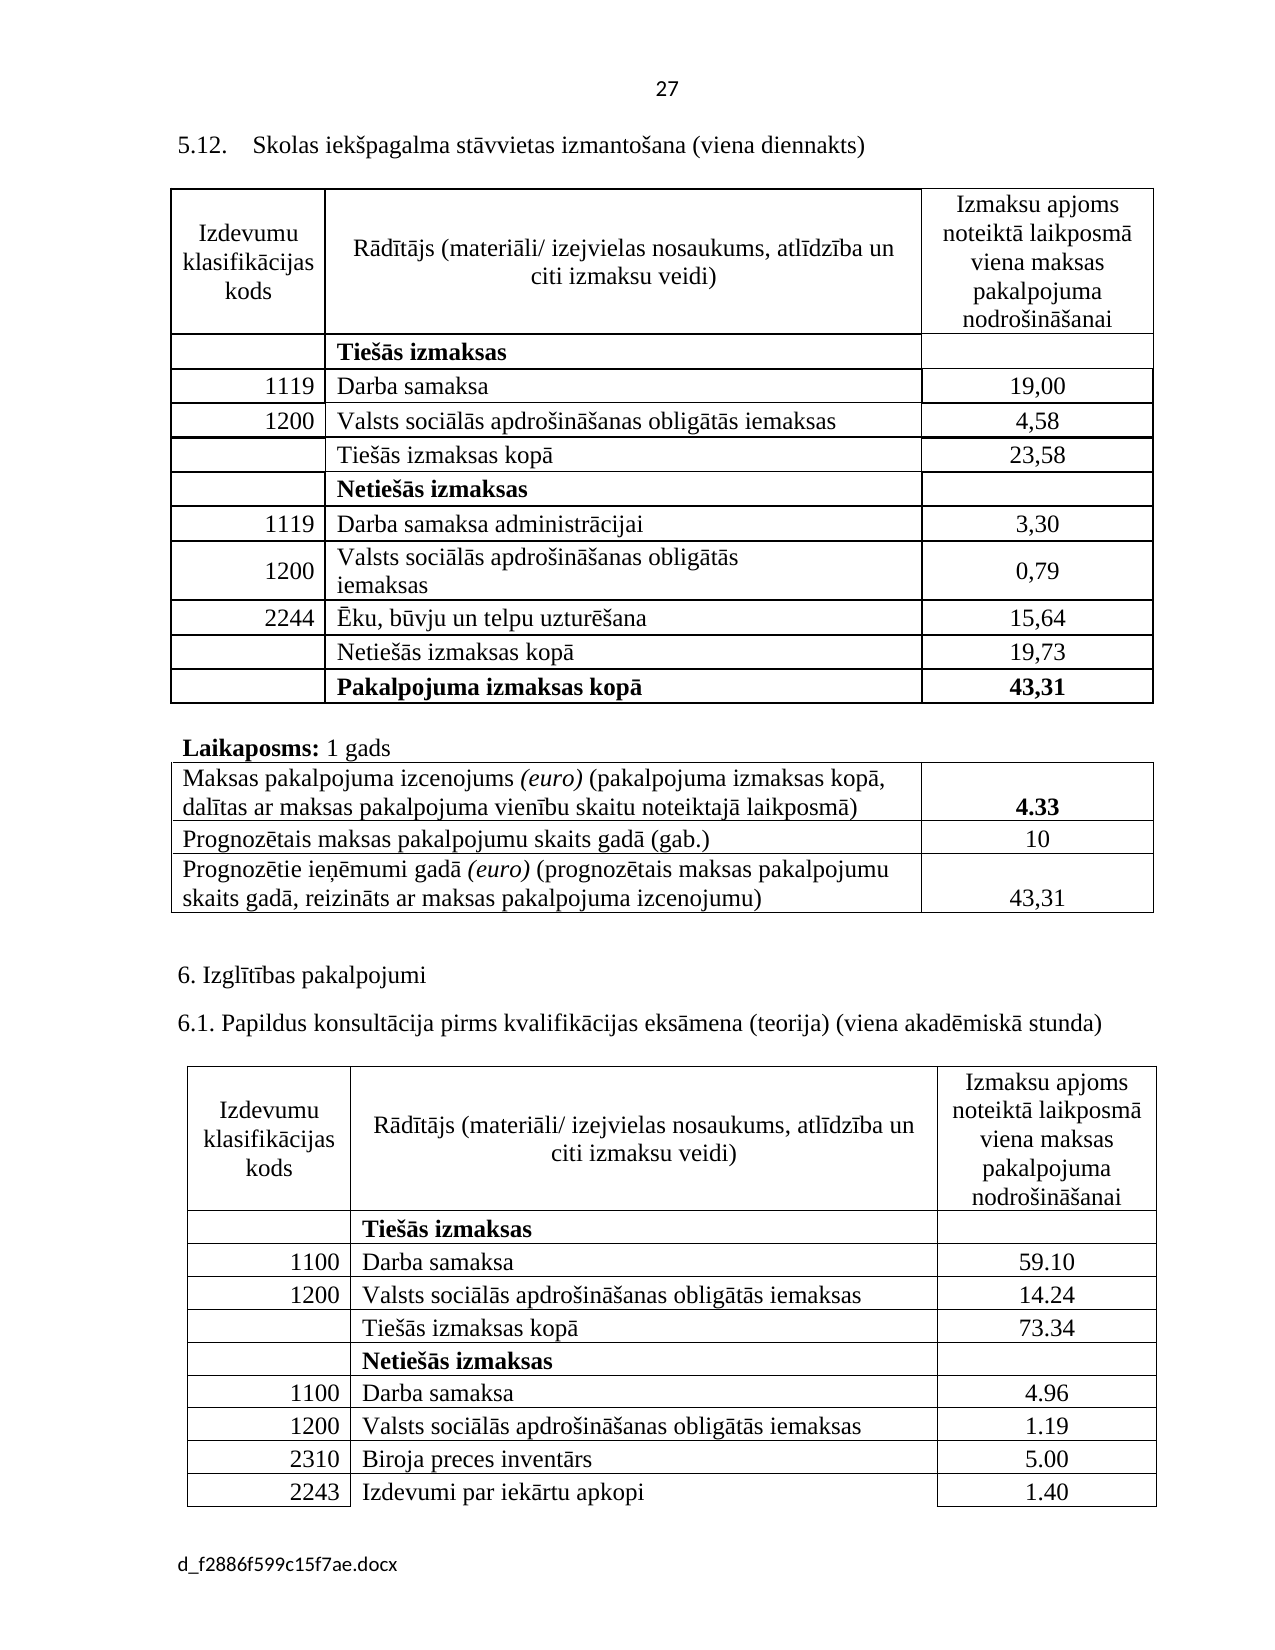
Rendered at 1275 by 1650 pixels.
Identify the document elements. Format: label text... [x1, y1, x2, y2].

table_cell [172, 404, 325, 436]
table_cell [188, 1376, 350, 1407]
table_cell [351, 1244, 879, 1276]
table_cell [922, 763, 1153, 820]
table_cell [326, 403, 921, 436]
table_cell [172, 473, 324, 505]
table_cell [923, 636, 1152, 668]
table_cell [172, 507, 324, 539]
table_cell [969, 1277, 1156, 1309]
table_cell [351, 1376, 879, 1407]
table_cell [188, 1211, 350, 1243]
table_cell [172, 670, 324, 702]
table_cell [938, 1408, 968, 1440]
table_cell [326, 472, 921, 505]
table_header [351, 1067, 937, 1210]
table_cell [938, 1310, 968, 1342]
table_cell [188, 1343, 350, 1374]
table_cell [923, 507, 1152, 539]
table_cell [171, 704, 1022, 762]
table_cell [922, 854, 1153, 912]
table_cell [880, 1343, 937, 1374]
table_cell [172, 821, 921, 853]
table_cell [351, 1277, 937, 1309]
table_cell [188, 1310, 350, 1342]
text 5.12. Skolas iekšpagalma stāvvietas izmantošana (viena diennakts) [177, 130, 1157, 159]
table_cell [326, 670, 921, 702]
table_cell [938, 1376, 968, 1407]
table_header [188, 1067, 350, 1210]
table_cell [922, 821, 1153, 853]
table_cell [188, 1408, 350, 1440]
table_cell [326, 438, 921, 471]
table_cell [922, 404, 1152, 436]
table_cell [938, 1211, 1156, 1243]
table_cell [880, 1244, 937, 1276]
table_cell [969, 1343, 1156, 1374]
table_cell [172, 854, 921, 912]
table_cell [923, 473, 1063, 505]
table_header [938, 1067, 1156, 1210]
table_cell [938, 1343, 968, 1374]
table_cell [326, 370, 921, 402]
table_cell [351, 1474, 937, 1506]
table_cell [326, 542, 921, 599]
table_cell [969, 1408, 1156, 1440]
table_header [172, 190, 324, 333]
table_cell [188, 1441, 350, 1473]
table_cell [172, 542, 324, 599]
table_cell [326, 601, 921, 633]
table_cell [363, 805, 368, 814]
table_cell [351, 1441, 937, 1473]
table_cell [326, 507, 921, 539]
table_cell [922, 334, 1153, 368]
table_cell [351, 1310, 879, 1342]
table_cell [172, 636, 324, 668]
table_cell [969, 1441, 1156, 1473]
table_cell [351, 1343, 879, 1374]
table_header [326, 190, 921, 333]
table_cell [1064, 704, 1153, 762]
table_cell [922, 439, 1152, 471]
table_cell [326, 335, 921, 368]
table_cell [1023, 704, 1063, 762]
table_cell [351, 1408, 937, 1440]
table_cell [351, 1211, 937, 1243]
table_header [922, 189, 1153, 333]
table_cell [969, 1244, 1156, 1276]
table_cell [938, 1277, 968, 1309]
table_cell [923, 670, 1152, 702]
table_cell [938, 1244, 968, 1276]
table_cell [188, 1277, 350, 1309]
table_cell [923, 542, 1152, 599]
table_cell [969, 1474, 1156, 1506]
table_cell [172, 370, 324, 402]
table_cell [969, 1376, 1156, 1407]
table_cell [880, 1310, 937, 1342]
text 6. Izglītības pakalpojumi [177, 960, 1157, 989]
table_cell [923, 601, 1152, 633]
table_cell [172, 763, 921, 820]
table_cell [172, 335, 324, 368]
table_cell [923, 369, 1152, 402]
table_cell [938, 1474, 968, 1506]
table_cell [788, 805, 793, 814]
text 6.1. Papildus konsultācija pirms kvalifikācijas eksāmena (teorija) (viena akadēmiskā stunda) [177, 1008, 1157, 1037]
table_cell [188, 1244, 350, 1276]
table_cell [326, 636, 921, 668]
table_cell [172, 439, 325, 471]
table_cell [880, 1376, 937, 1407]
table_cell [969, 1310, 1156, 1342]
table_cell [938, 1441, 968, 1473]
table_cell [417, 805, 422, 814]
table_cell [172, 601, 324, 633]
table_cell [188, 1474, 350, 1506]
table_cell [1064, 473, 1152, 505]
